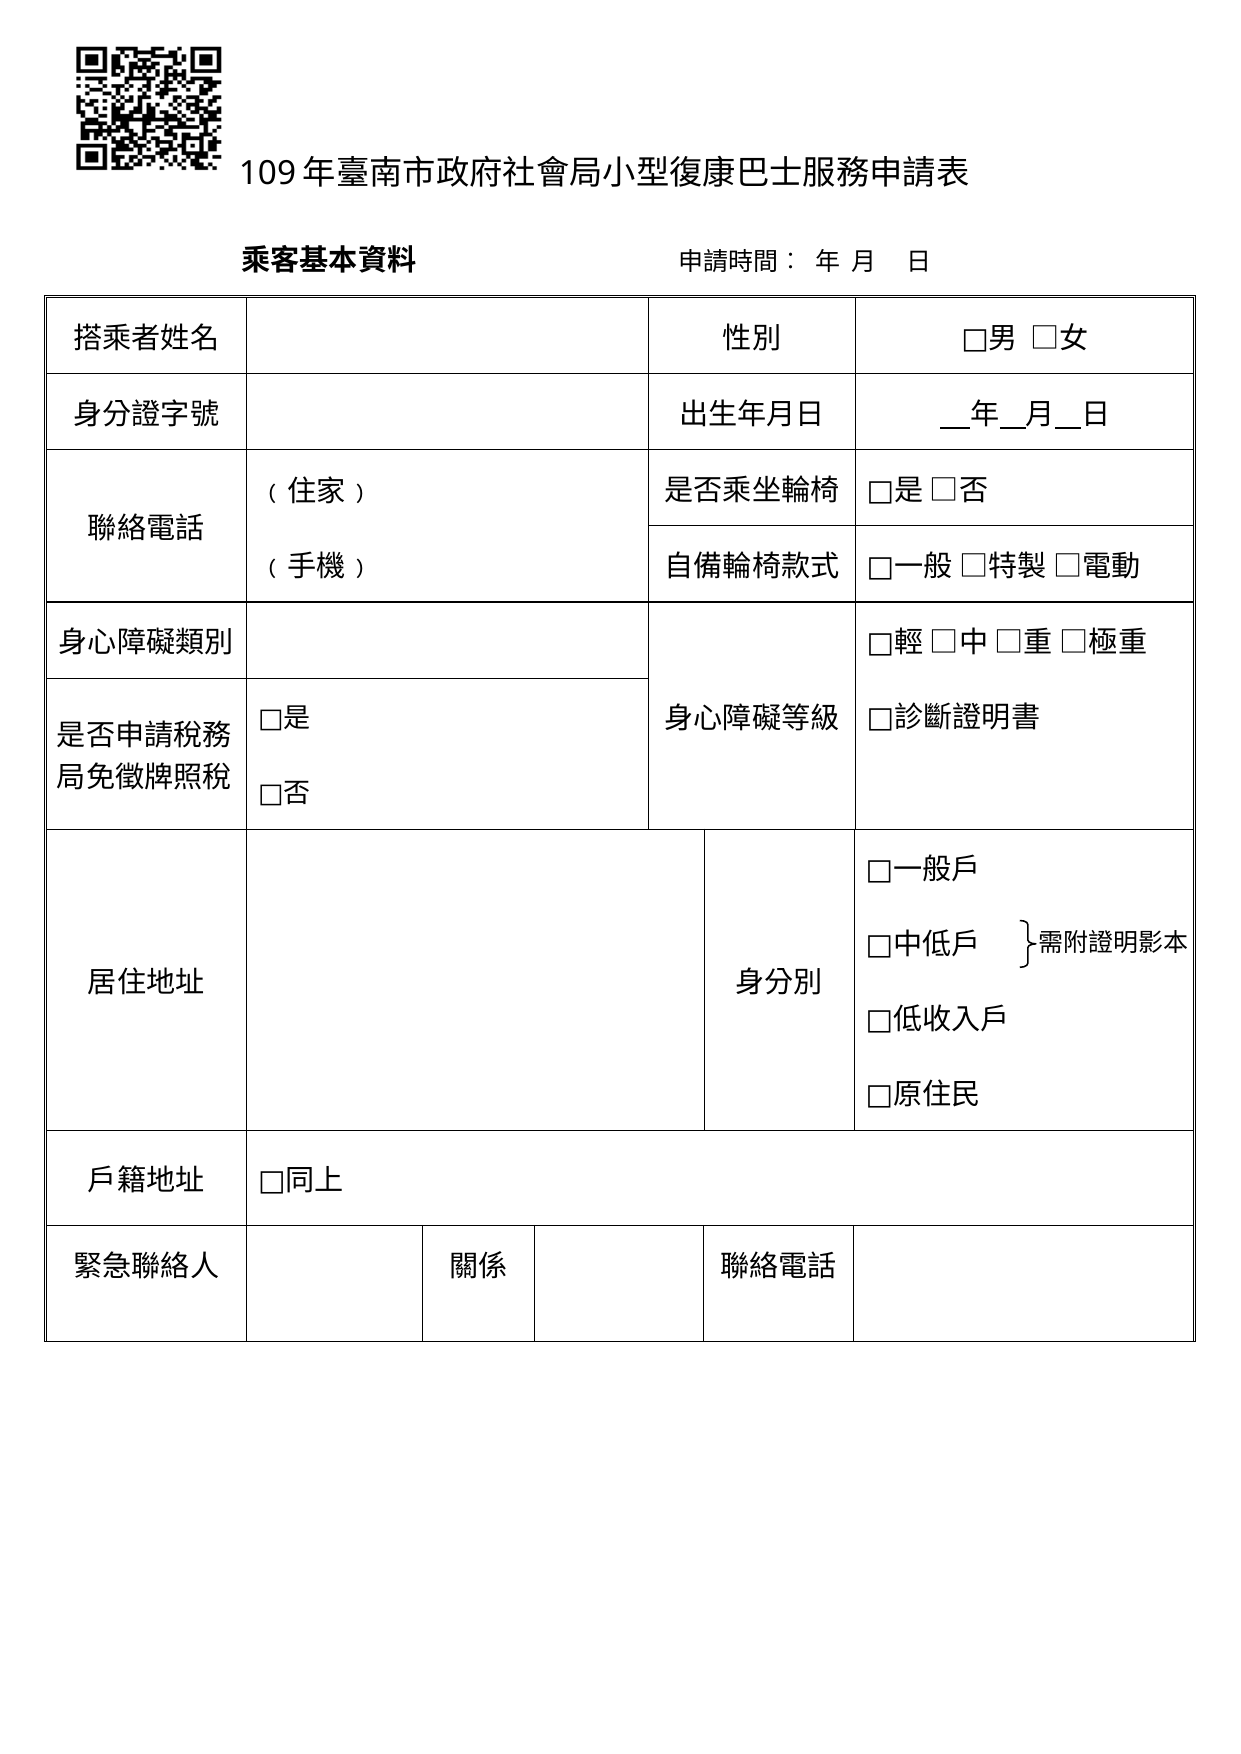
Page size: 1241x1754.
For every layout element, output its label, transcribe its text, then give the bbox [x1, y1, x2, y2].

table_cell 身分別 [705, 830, 854, 1129]
table_cell [247, 603, 648, 677]
table_header [247, 298, 648, 373]
table_header 搭乘者姓名 [47, 298, 246, 373]
table_cell 戶籍地址 [47, 1131, 246, 1225]
text 109年臺南市政府社會局小型復康巴士服務申請表 [59, 33, 1181, 220]
table_cell 身心障礙等級 [649, 603, 855, 828]
table_header 性別 [649, 298, 855, 373]
table_cell □一般戶 □中低戶 □低收入戶 □原住民 [855, 830, 1193, 1129]
picture [59, 32, 239, 185]
table_cell 年 月 日 [856, 374, 1193, 449]
table_cell 出生年月日 [649, 374, 855, 449]
table_cell [247, 1226, 422, 1341]
table_cell [854, 1226, 1193, 1341]
table_cell 身心障礙類別 [47, 603, 246, 677]
table_cell 是否申請稅務局免徵牌照稅 [47, 679, 246, 828]
table_cell □是 □否 [247, 679, 648, 828]
table_cell [535, 1226, 703, 1341]
table_cell □同上 [247, 1131, 1193, 1225]
table_cell □一般 □特製 □電動 [856, 526, 1193, 601]
table_header □男 □女 [856, 298, 1193, 373]
table_cell 是否乘坐輪椅 [649, 450, 855, 525]
text 乘客基本資料 申請時間︰ 年 月 日 [59, 220, 1181, 295]
table_cell □是 □否 [856, 450, 1193, 525]
table_cell 關係 [423, 1226, 534, 1341]
table_cell 身分證字號 [47, 374, 246, 449]
table_cell 緊急聯絡人 [47, 1226, 246, 1341]
table_cell 聯絡電話 [704, 1226, 853, 1341]
table_cell □輕 □中 □重 □極重 □診斷證明書 [856, 603, 1193, 828]
table_cell [247, 830, 704, 1129]
table_cell [247, 374, 648, 449]
table_cell 自備輪椅款式 [649, 526, 855, 601]
table_cell 聯絡電話 [47, 450, 246, 601]
table_cell 居住地址 [47, 830, 246, 1129]
table_cell ﹙住家﹚ ﹙手機﹚ [247, 450, 648, 601]
